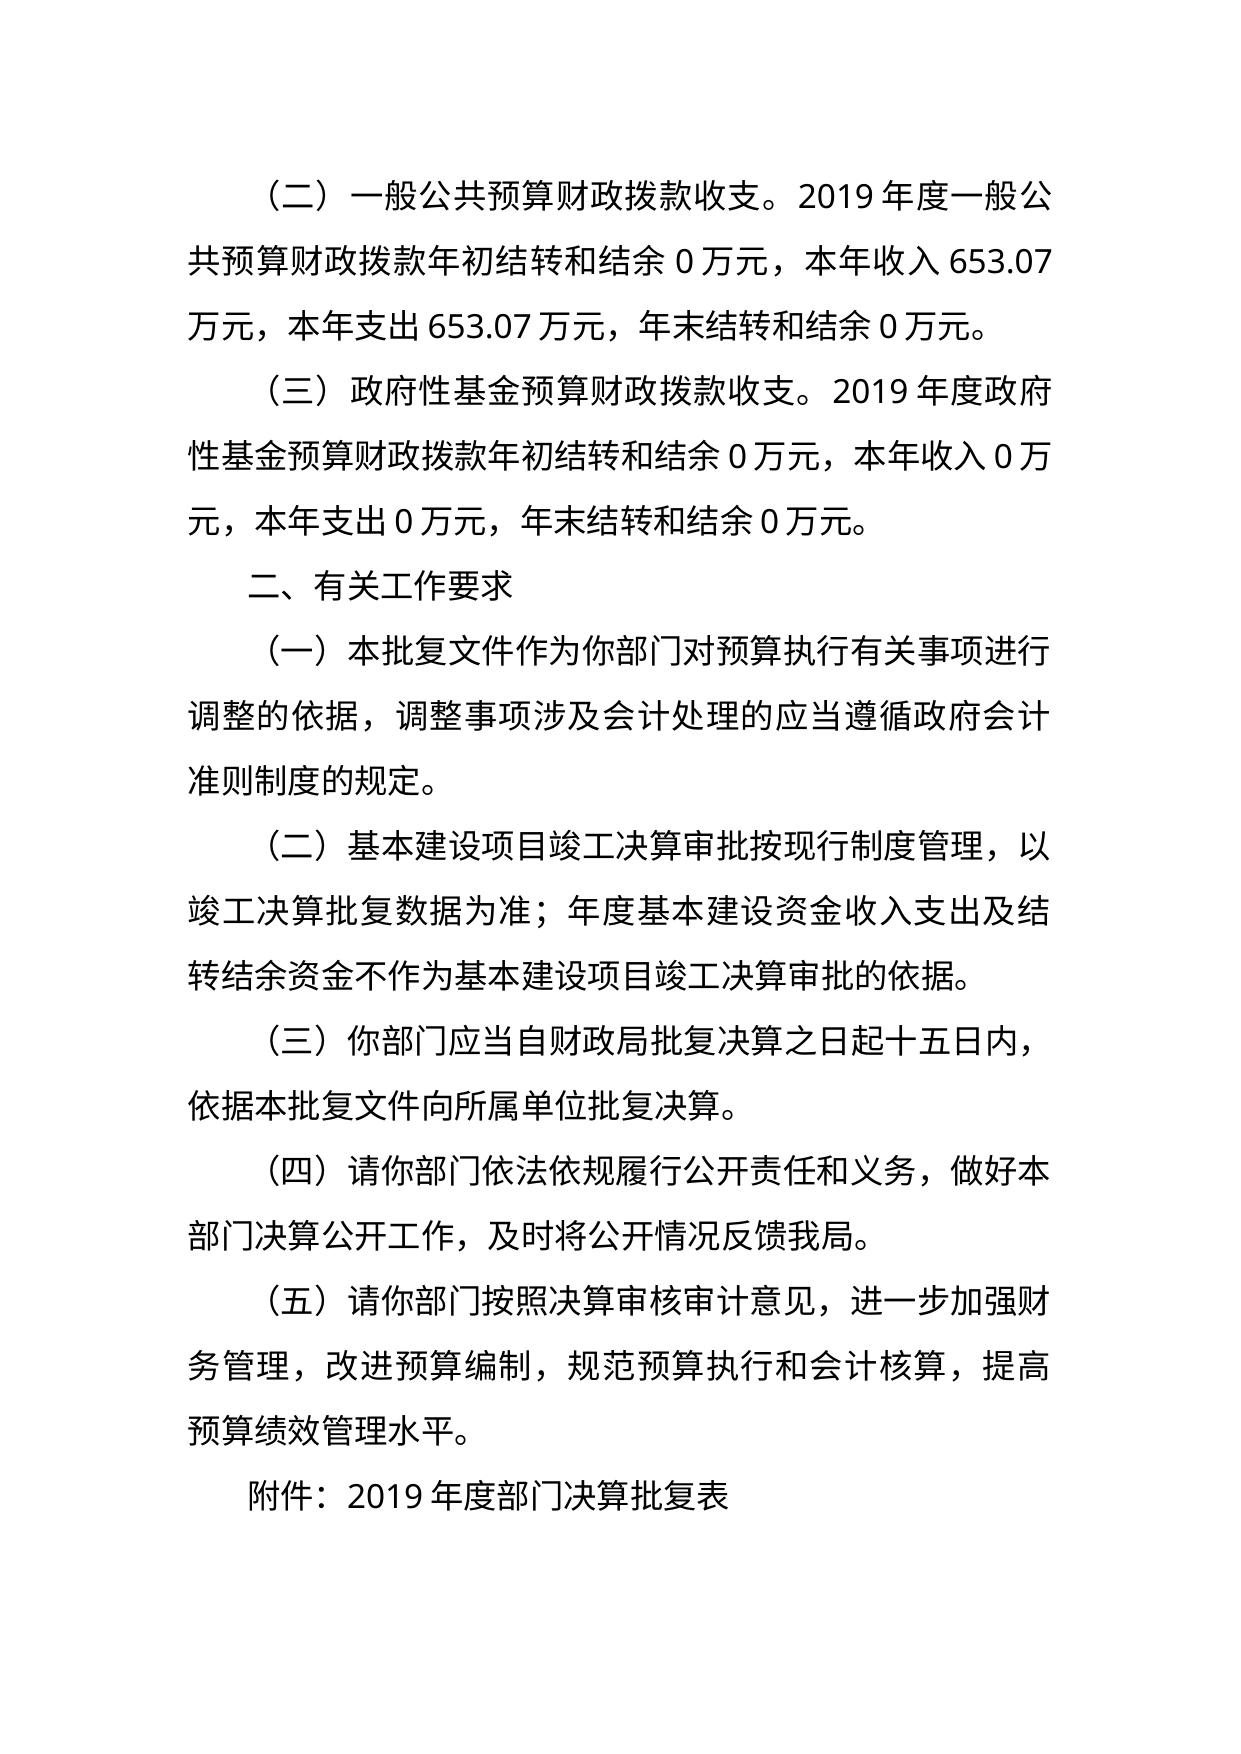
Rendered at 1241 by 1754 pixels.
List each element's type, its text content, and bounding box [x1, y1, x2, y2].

text （二）一般公共预算财政拨款收支。2019年度一般公共预算财政拨款年初结转和结余0万元，本年收入653.07万元，本年支出653.07万元，年末结转和结余0万元。 [187, 162, 1053, 357]
text （一）本批复文件作为你部门对预算执行有关事项进行调整的依据，调整事项涉及会计处理的应当遵循政府会计准则制度的规定。 [187, 617, 1053, 812]
text （三）你部门应当自财政局批复决算之日起十五日内，依据本批复文件向所属单位批复决算。 [187, 1007, 1053, 1137]
text （五）请你部门按照决算审核审计意见，进一步加强财务管理，改进预算编制，规范预算执行和会计核算，提高预算绩效管理水平。 [187, 1267, 1053, 1462]
text （四）请你部门依法依规履行公开责任和义务，做好本部门决算公开工作，及时将公开情况反馈我局。 [187, 1137, 1053, 1267]
text （二）基本建设项目竣工决算审批按现行制度管理，以竣工决算批复数据为准；年度基本建设资金收入支出及结转结余资金不作为基本建设项目竣工决算审批的依据。 [187, 812, 1053, 1007]
text 二、有关工作要求 [187, 552, 1053, 617]
text 附件：2019年度部门决算批复表 [187, 1462, 1053, 1527]
text （三）政府性基金预算财政拨款收支。2019年度政府性基金预算财政拨款年初结转和结余0万元，本年收入0万元，本年支出0万元，年末结转和结余0万元。 [187, 357, 1053, 552]
